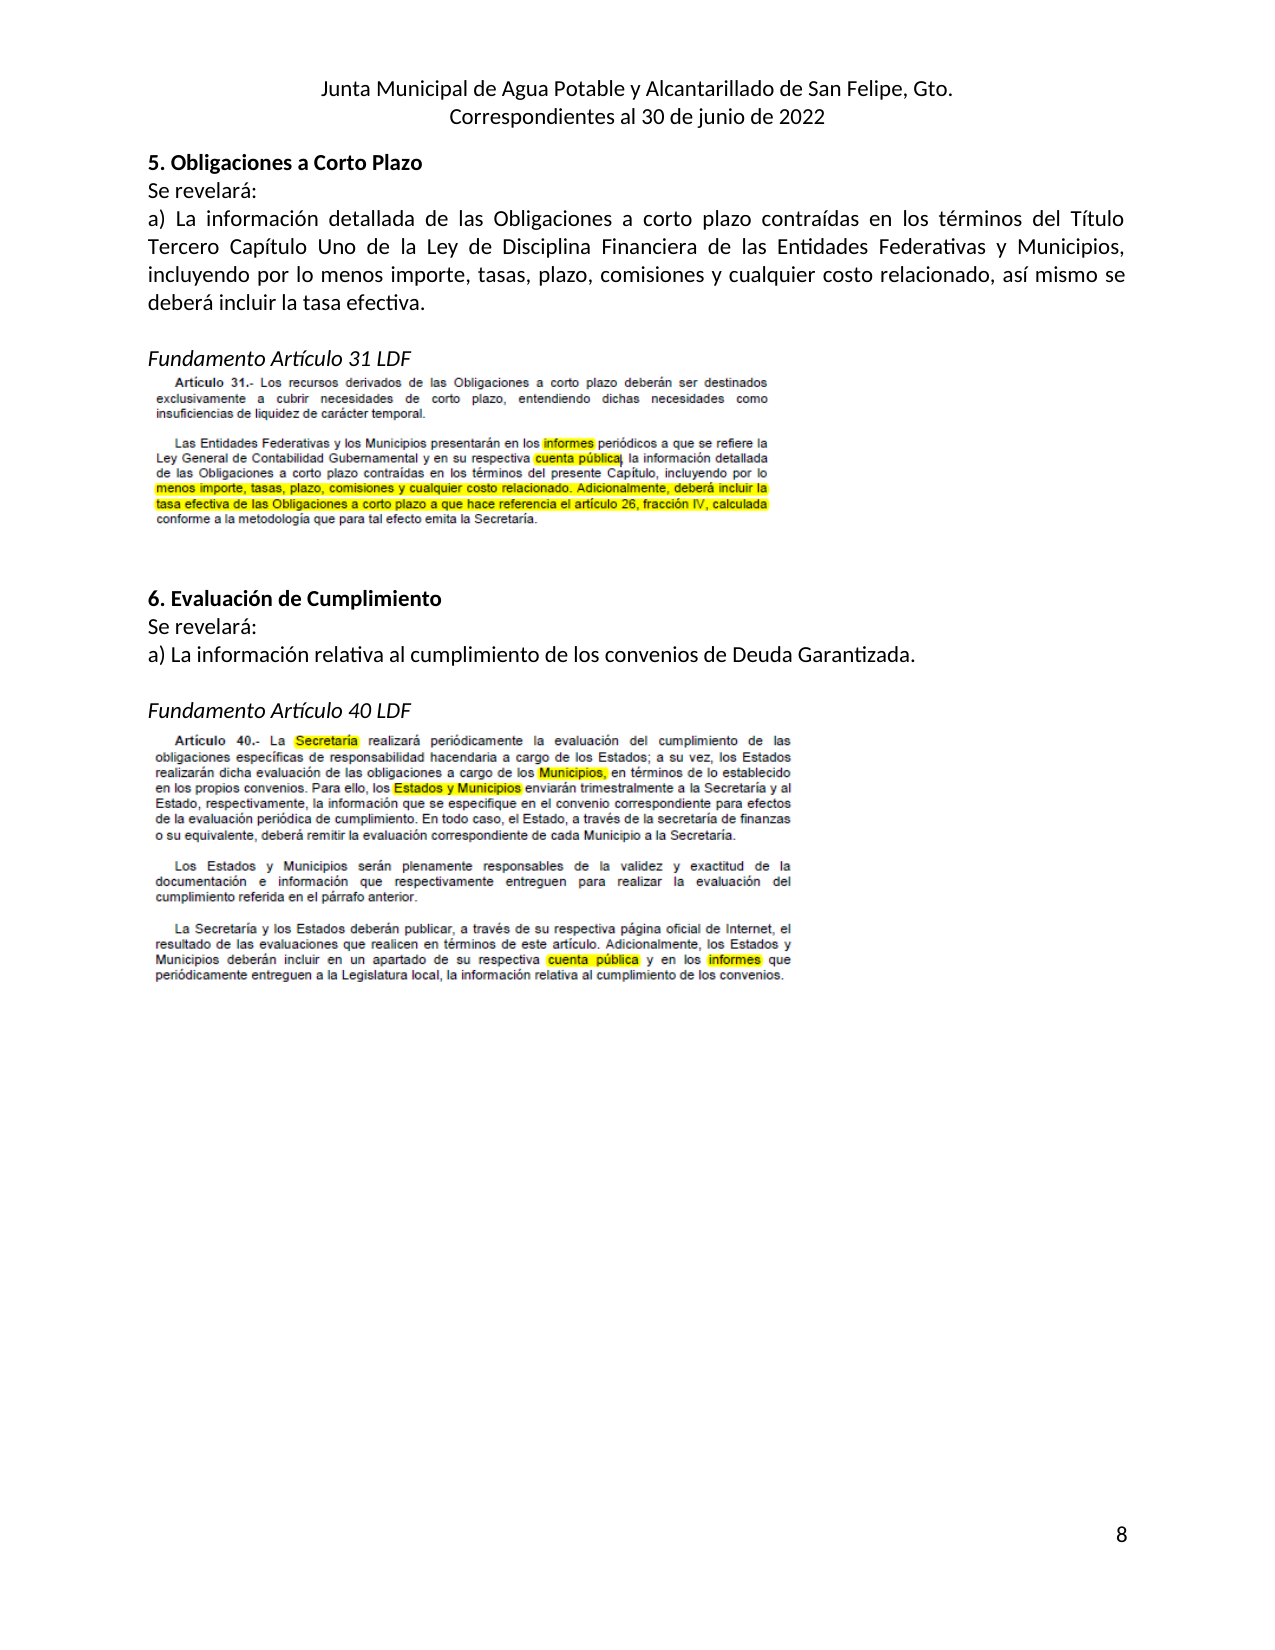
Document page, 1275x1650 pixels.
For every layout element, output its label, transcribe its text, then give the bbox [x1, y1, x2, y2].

text a) La información relativa al cumplimiento de los convenios de Deuda Garantizada. [148, 640, 1127, 668]
text 5. Obligaciones a Corto Plazo [148, 148, 1127, 176]
text Fundamento Artículo 40 LDF [148, 696, 1127, 724]
text Se revelará: [148, 176, 1127, 204]
picture [147, 371, 776, 529]
text Se revelará: [148, 612, 1127, 640]
text 6. Evaluación de Cumplimiento [148, 584, 1127, 612]
text a) La información detallada de las Obligaciones a corto plazo contraídas en los términos del Título Tercero Capítulo Uno de la Ley de Disciplina Financiera de las Entidades Federativas y Municipios, incluyendo por lo menos importe, tasas, plazo, comisiones y cualquier costo relacionado, así mismo se deberá incluir la tasa efectiva. [148, 204, 1127, 316]
text Fundamento Artículo 31 LDF [148, 344, 1127, 372]
picture [147, 724, 801, 989]
